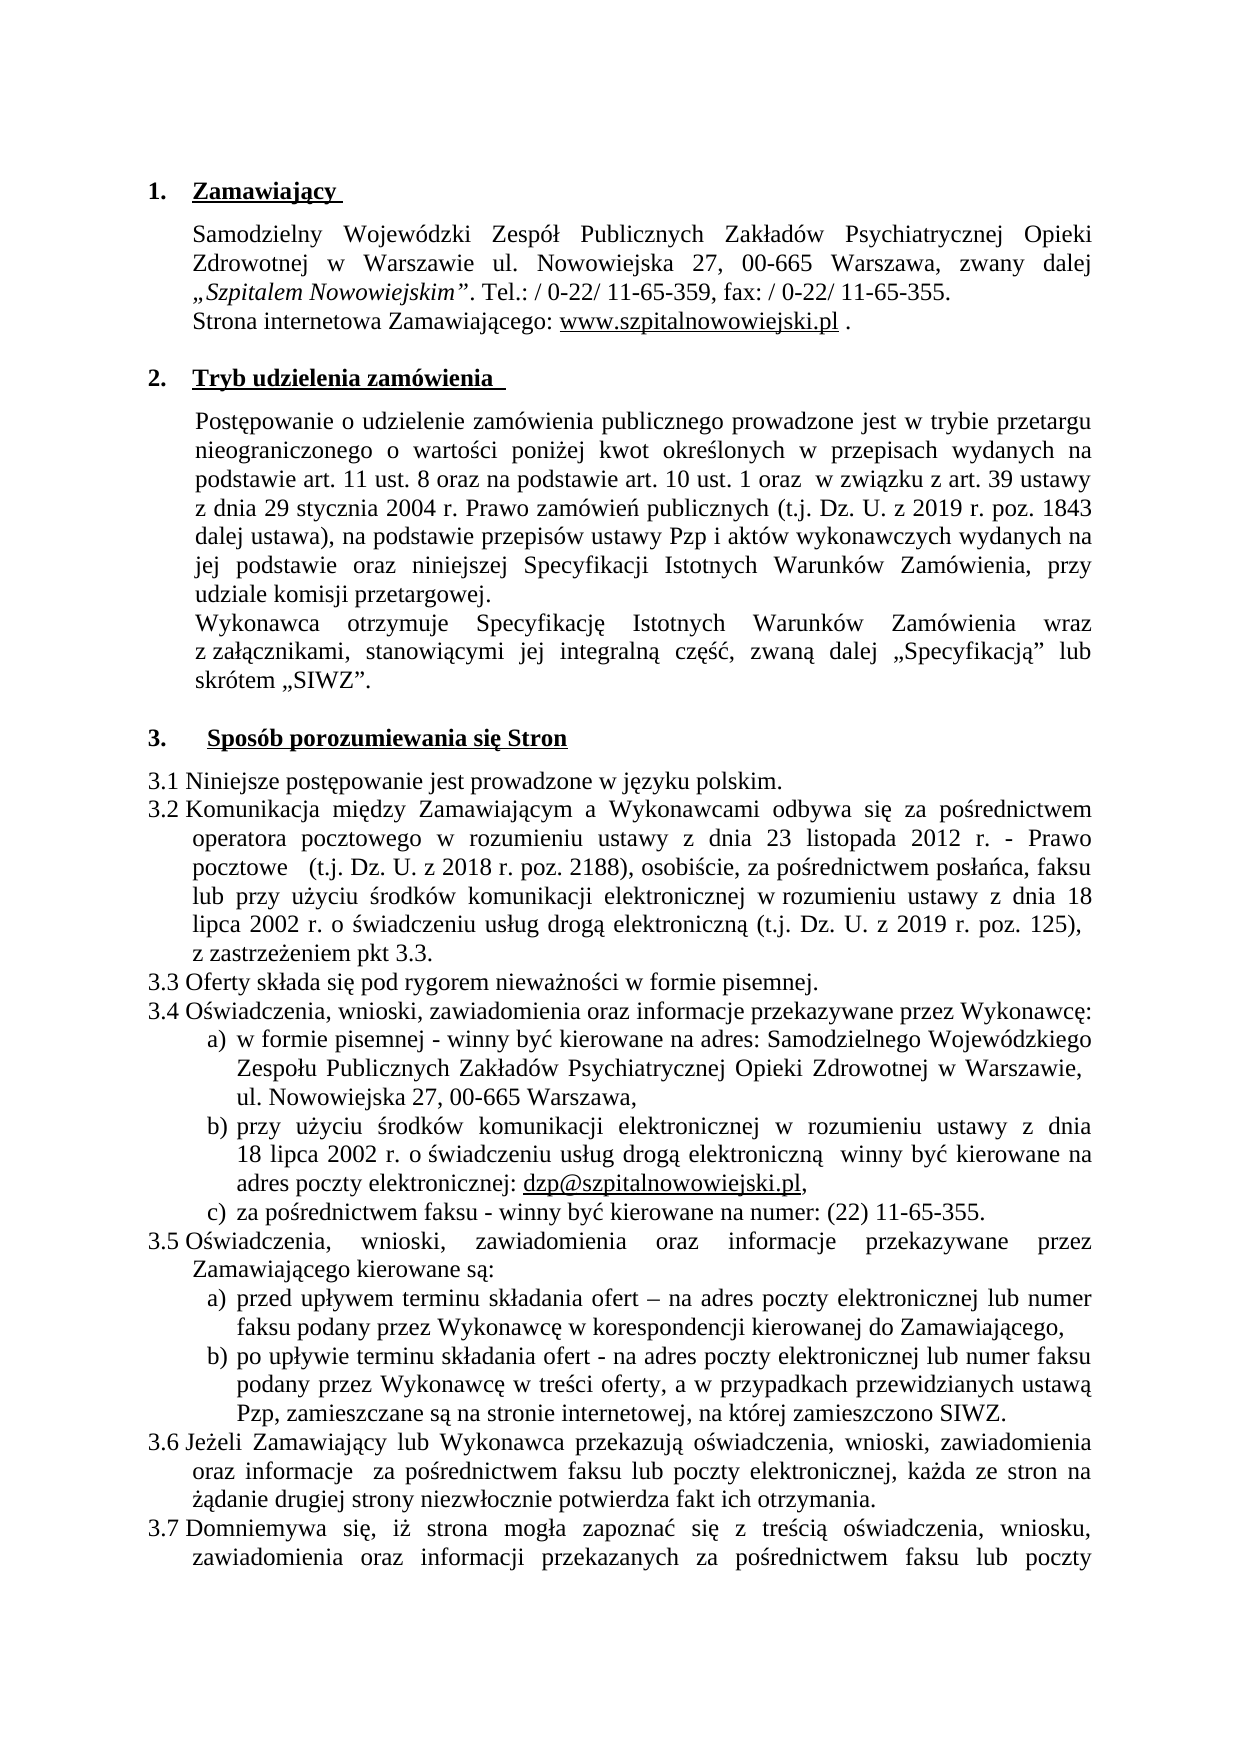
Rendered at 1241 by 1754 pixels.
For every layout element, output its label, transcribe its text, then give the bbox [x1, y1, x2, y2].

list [148, 1513, 1092, 1571]
list Niniejsze postępowanie jest prowadzone w języku polskim. [148, 766, 1092, 794]
list po upływie terminu składania ofert - na adres poczty elektronicznej lub numer faksu podany przez Wykonawcę w treści oferty, a w przypadkach przewidzianych ustawą Pzp, zamieszczane są na stronie internetowej, na której zamieszczono SIWZ. [207, 1341, 1092, 1427]
text Wykonawca otrzymuje Specyfikację Istotnych Warunków Zamówienia wraz z załącznikami, stanowiącymi jej integralną część, zwaną dalej „Specyfikacją” lub skrótem „SIWZ”. [195, 608, 1092, 694]
list Oświadczenia, wnioski, zawiadomienia oraz informacje przekazywane przez Wykonawcę: [148, 996, 1092, 1024]
list Oświadczenia, wnioski, zawiadomienia oraz informacje przekazywane przez Zamawiającego kierowane są: [148, 1226, 1092, 1283]
list Komunikacja między Zamawiającym a Wykonawcami odbywa się za pośrednictwem operatora pocztowego w rozumieniu ustawy z dnia 23 listopada 2012 r. - Prawo pocztowe (t.j. Dz. U. z 2018 r. poz. 2188), osobiście, za pośrednictwem posłańca, faksu lub przy użyciu środków komunikacji elektronicznej w rozumieniu ustawy z dnia 18 lipca 2002 r. o świadczeniu usług drogą elektroniczną (t.j. Dz. U. z 2019 r. poz. 125), z zastrzeżeniem pkt 3.3. [148, 794, 1092, 967]
list Jeżeli Zamawiający lub Wykonawca przekazują oświadczenia, wnioski, zawiadomienia oraz informacje za pośrednictwem faksu lub poczty elektronicznej, każda ze stron na żądanie drugiej strony niezwłocznie potwierdza fakt ich otrzymania. [148, 1427, 1092, 1513]
text Samodzielny Wojewódzki Zespół Publicznych Zakładów Psychiatrycznej Opieki Zdrowotnej w Warszawie ul. Nowowiejska 27, 00-665 Warszawa, zwany dalej „Szpitalem Nowowiejskim”. Tel.: / 0-22/ 11-65-359, fax: / 0-22/ 11-65-355. [192, 219, 1092, 306]
list za pośrednictwem faksu - winny być kierowane na numer: (22) 11-65-355. [207, 1197, 1092, 1226]
list Oferty składa się pod rygorem nieważności w formie pisemnej. [148, 967, 1092, 996]
subtitle Sposób porozumiewania się Stron [148, 723, 1092, 751]
list przy użyciu środków komunikacji elektronicznej w rozumieniu ustawy z dnia 18 lipca 2002 r. o świadczeniu usług drogą elektroniczną winny być kierowane na adres poczty elektronicznej: dzp@szpitalnowowiejski.pl, [207, 1111, 1092, 1197]
subtitle Zamawiający [148, 176, 1092, 205]
text Strona internetowa Zamawiającego: www.szpitalnowowiejski.pl . [192, 306, 1092, 334]
subtitle Tryb udzielenia zamówienia [148, 363, 1092, 392]
subtitle Postępowanie o udzielenie zamówienia publicznego prowadzone jest w trybie przetargu nieograniczonego o wartości poniżej kwot określonych w przepisach wydanych na podstawie art. 11 ust. 8 oraz na podstawie art. 10 ust. 1 oraz w związku z art. 39 ustawy z dnia 29 stycznia 2004 r. Prawo zamówień publicznych (t.j. Dz. U. z 2019 r. poz. 1843 dalej ustawa), na podstawie przepisów ustawy Pzp i aktów wykonawczych wydanych na jej podstawie oraz niniejszej Specyfikacji Istotnych Warunków Zamówienia, przy udziale komisji przetargowej. [195, 406, 1092, 608]
list przed upływem terminu składania ofert – na adres poczty elektronicznej lub numer faksu podany przez Wykonawcę w korespondencji kierowanej do Zamawiającego, [207, 1283, 1092, 1341]
list w formie pisemnej - winny być kierowane na adres: Samodzielnego Wojewódzkiego Zespołu Publicznych Zakładów Psychiatrycznej Opieki Zdrowotnej w Warszawie, ul. Nowowiejska 27, 00-665 Warszawa, [207, 1024, 1092, 1111]
